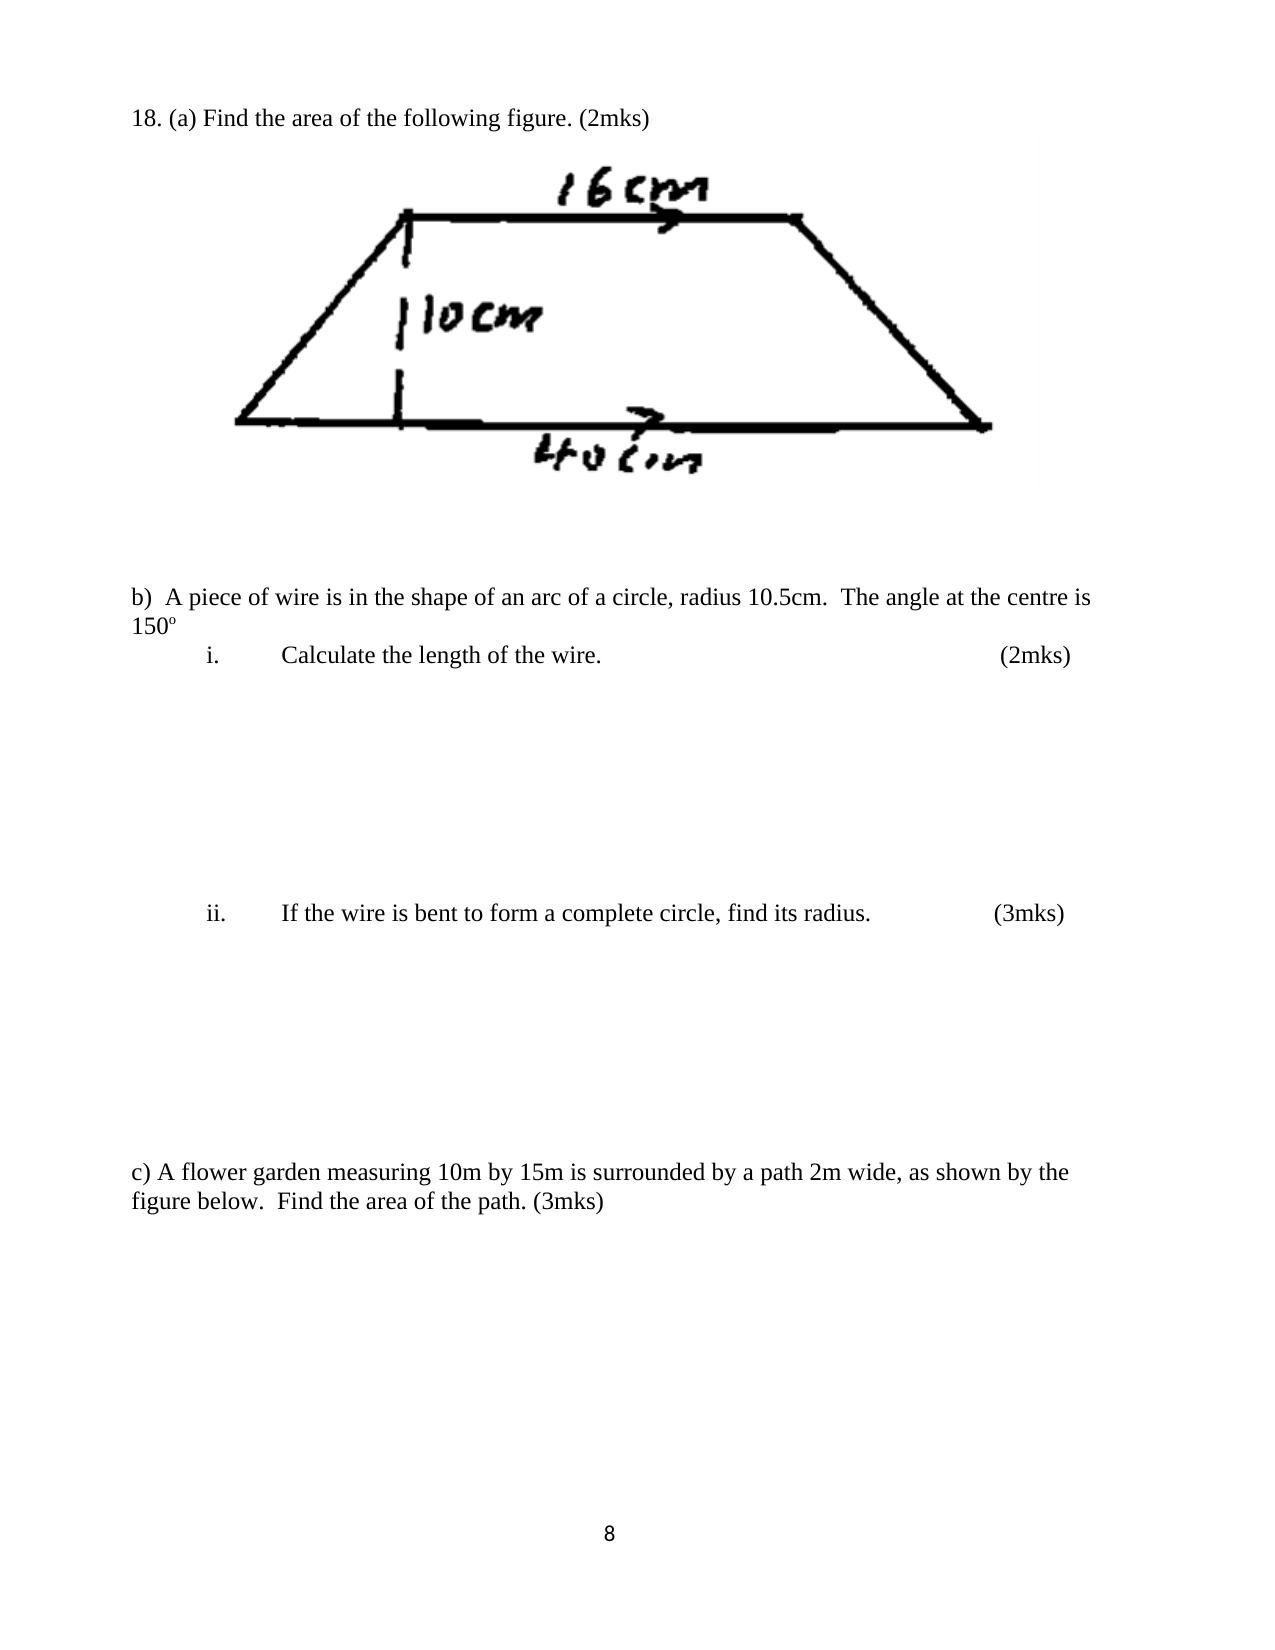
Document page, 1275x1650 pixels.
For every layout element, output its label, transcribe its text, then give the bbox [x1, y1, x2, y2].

list If the wire is bent to form a complete circle, find its radius. (3mks) [206, 898, 1125, 927]
text b) A piece of wire is in the shape of an arc of a circle, radius 10.5cm. The angle at the centre is 150o [131, 582, 1125, 640]
picture [168, 131, 1044, 496]
text c) A flower garden measuring 10m by 15m is surrounded by a path 2m wide, as shown by the figure below. Find the area of the path. (3mks) [131, 1157, 1125, 1215]
list (a) Find the area of the following figure. (2mks) [131, 103, 1125, 132]
list Calculate the length of the wire. (2mks) [206, 640, 1125, 668]
